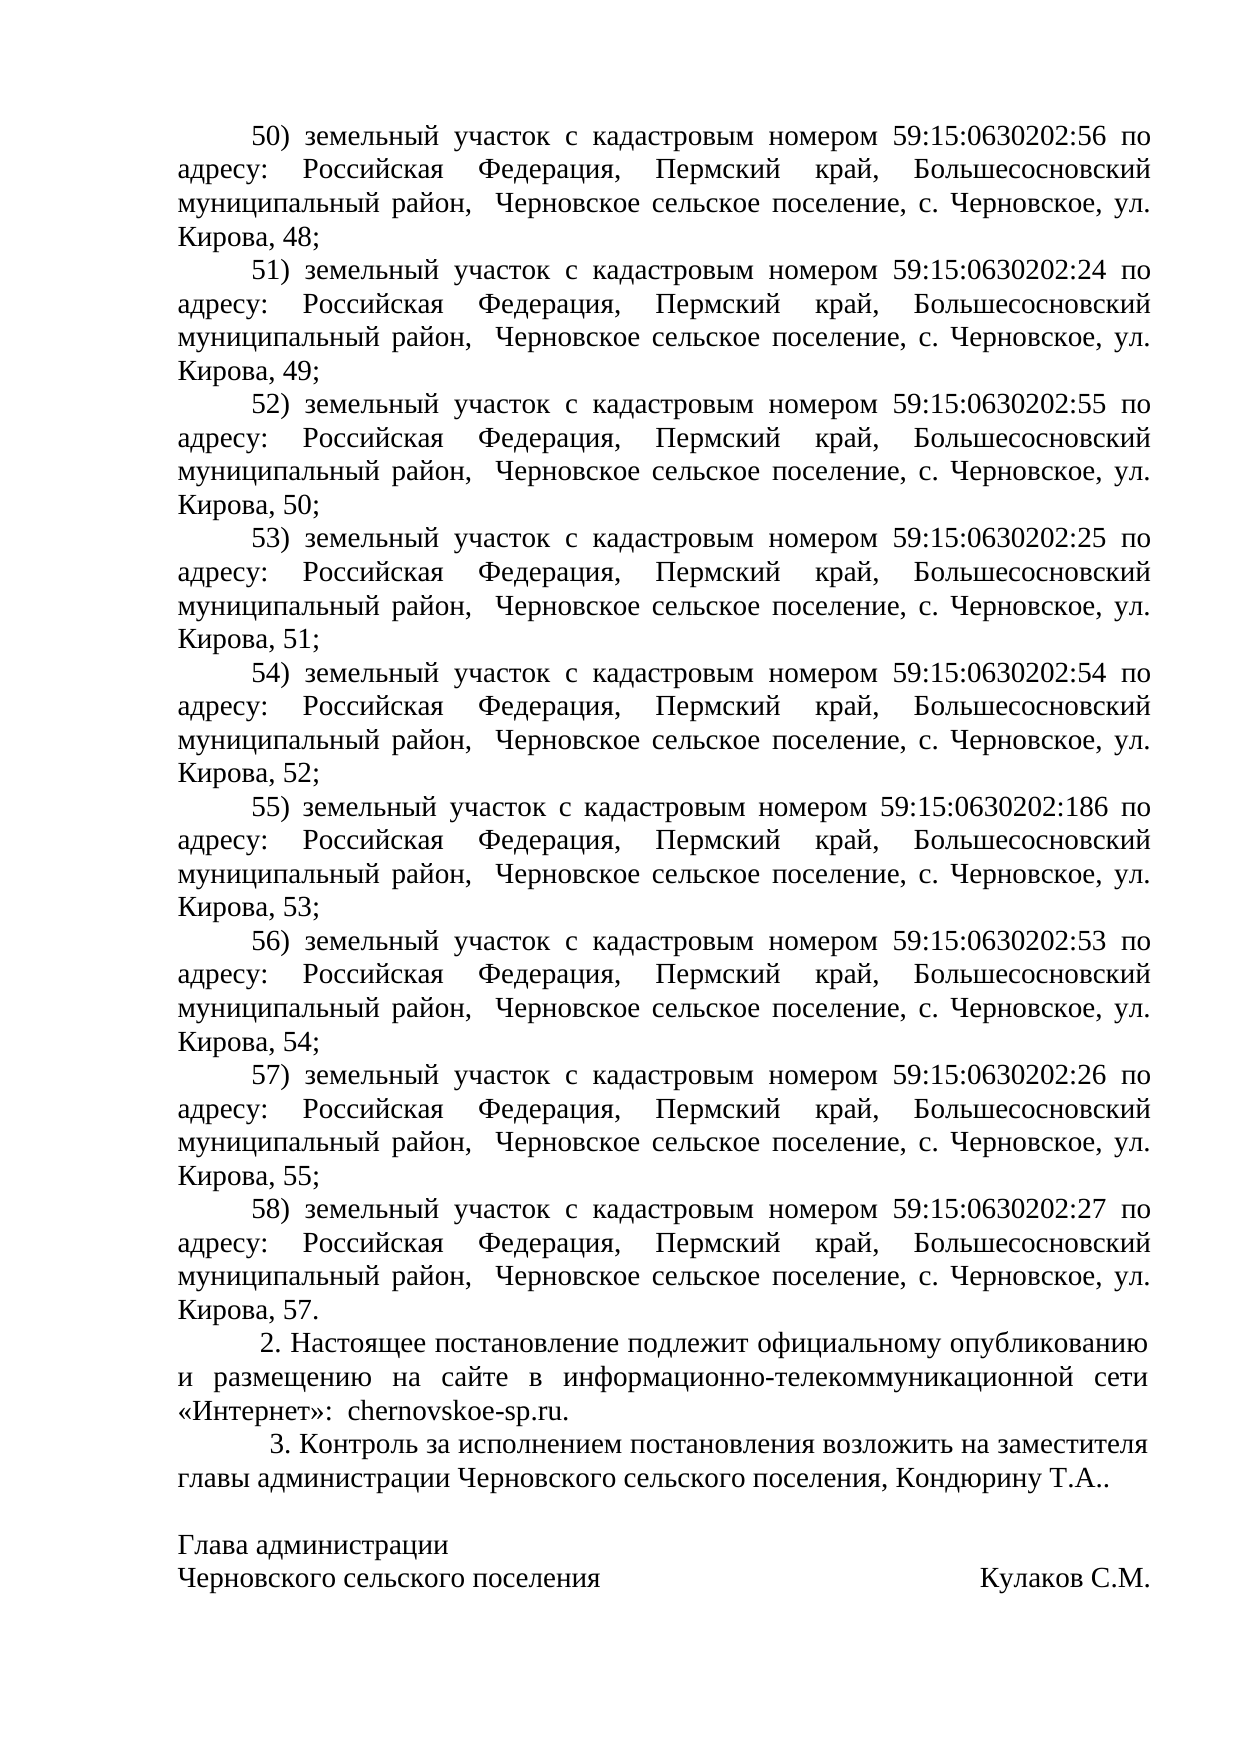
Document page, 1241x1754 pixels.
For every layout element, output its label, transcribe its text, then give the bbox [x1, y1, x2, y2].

text 56) земельный участок с кадастровым номером 59:15:0630202:53 по адресу: Российская Федерация, Пермский край, Большесосновский муниципальный район, Черновское сельское поселение, с. Черновское, ул. Кирова, 54; [177, 923, 1152, 1057]
text 53) земельный участок с кадастровым номером 59:15:0630202:25 по адресу: Российская Федерация, Пермский край, Большесосновский муниципальный район, Черновское сельское поселение, с. Черновское, ул. Кирова, 51; [177, 521, 1152, 655]
table_header 2. Настоящее постановление подлежит официальному опубликованию и размещению на сайте в информационно-телекоммуникационной сети «Интернет»: chernovskoe-sp.ru. [166, 1326, 1163, 1426]
text Черновского сельского поселения Кулаков С.М. [177, 1560, 1152, 1594]
text 55) земельный участок с кадастровым номером 59:15:0630202:186 по адресу: Российская Федерация, Пермский край, Большесосновский муниципальный район, Черновское сельское поселение, с. Черновское, ул. Кирова, 53; [177, 789, 1152, 923]
table_cell 3. Контроль за исполнением постановления возложить на заместителя главы администрации Черновского сельского поселения, Кондюрину Т.А.. [166, 1426, 1163, 1493]
text Глава администрации [177, 1527, 1152, 1560]
text 52) земельный участок с кадастровым номером 59:15:0630202:55 по адресу: Российская Федерация, Пермский край, Большесосновский муниципальный район, Черновское сельское поселение, с. Черновское, ул. Кирова, 50; [177, 386, 1152, 521]
text 57) земельный участок с кадастровым номером 59:15:0630202:26 по адресу: Российская Федерация, Пермский край, Большесосновский муниципальный район, Черновское сельское поселение, с. Черновское, ул. Кирова, 55; [177, 1057, 1152, 1191]
text 54) земельный участок с кадастровым номером 59:15:0630202:54 по адресу: Российская Федерация, Пермский край, Большесосновский муниципальный район, Черновское сельское поселение, с. Черновское, ул. Кирова, 52; [177, 655, 1152, 789]
text 58) земельный участок с кадастровым номером 59:15:0630202:27 по адресу: Российская Федерация, Пермский край, Большесосновский муниципальный район, Черновское сельское поселение, с. Черновское, ул. Кирова, 57. [177, 1191, 1152, 1326]
text 51) земельный участок с кадастровым номером 59:15:0630202:24 по адресу: Российская Федерация, Пермский край, Большесосновский муниципальный район, Черновское сельское поселение, с. Черновское, ул. Кирова, 49; [177, 252, 1152, 386]
text 50) земельный участок с кадастровым номером 59:15:0630202:56 по адресу: Российская Федерация, Пермский край, Большесосновский муниципальный район, Черновское сельское поселение, с. Черновское, ул. Кирова, 48; [177, 118, 1152, 252]
